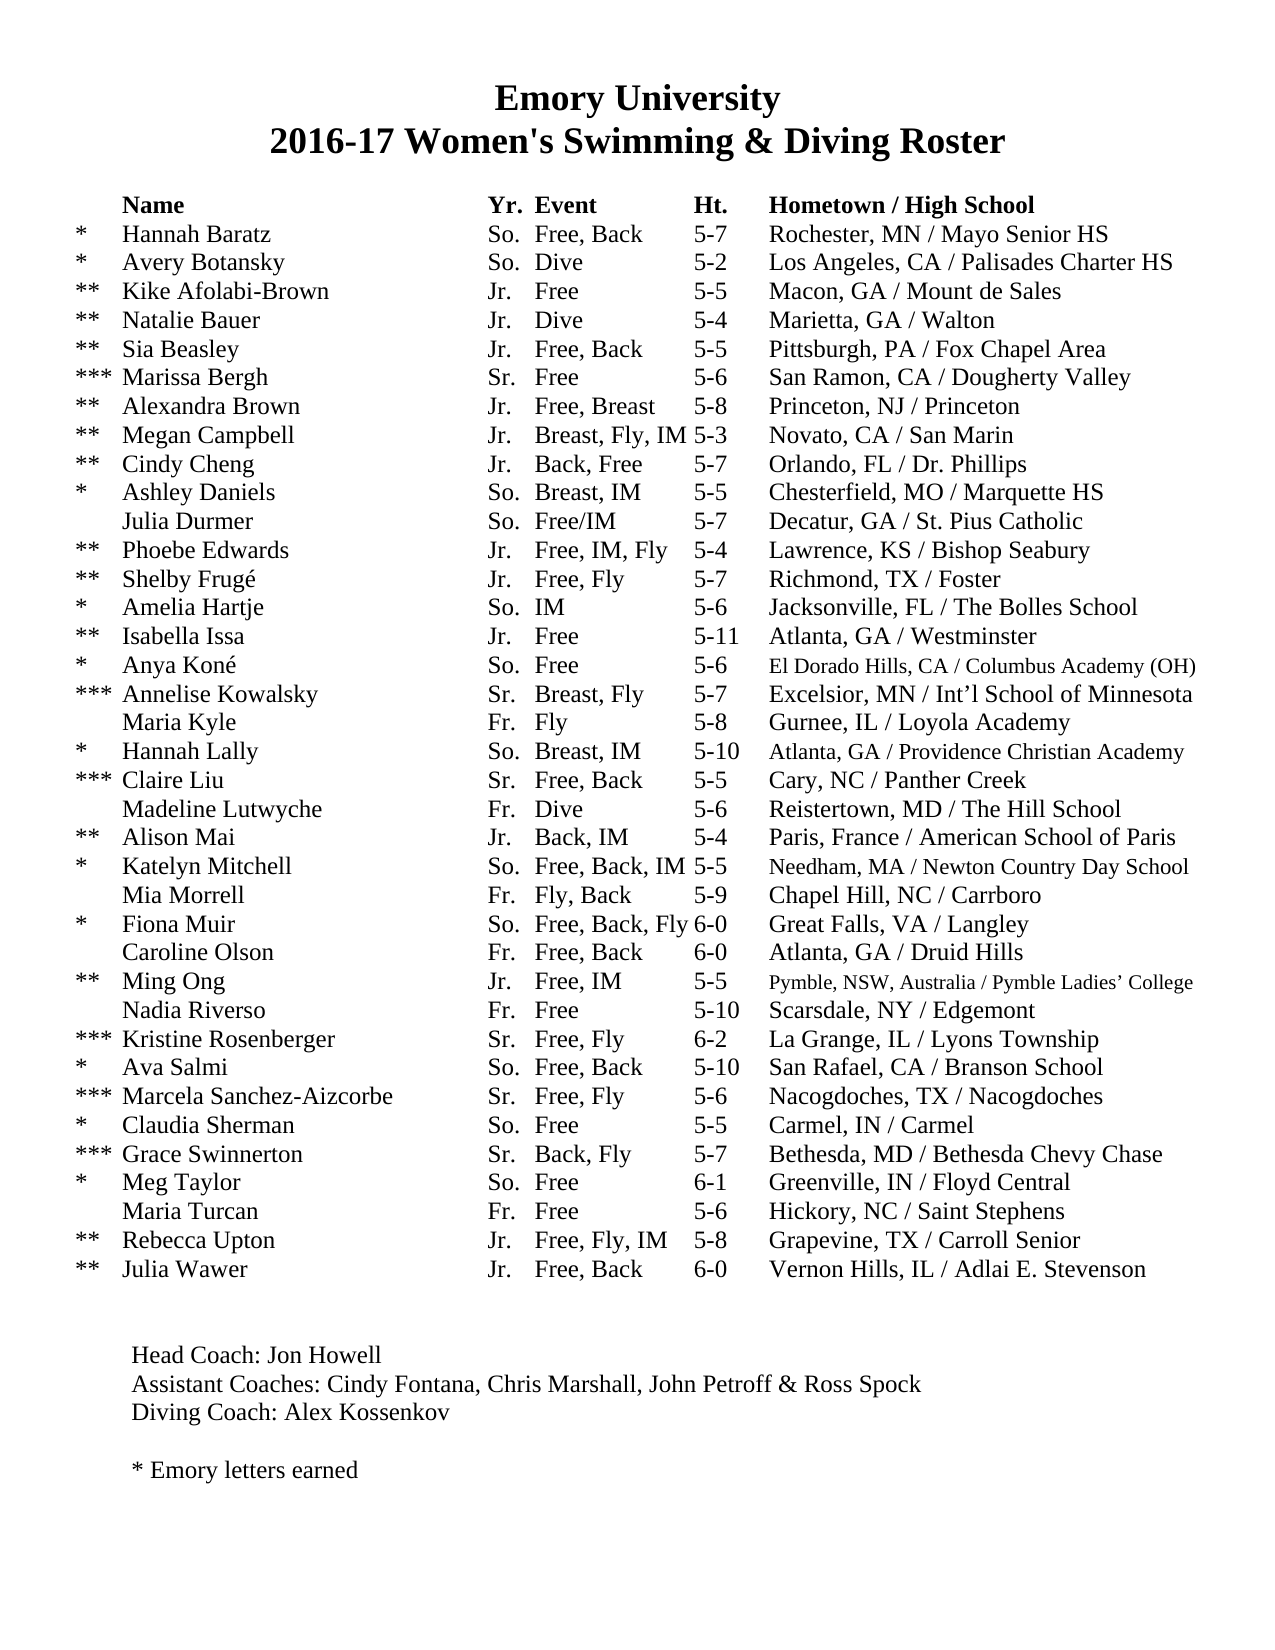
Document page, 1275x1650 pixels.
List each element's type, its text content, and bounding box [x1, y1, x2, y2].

text Maria Kyle Fr. Fly 5-8 Gurnee, IL / Loyola Academy [75, 707, 1200, 736]
text Head Coach: Jon Howell [75, 1340, 1200, 1369]
text ** Alexandra Brown Jr. Free, Breast 5-8 Princeton, NJ / Princeton [75, 391, 1200, 420]
text * Claudia Sherman So. Free 5-5 Carmel, IN / Carmel [75, 1110, 1200, 1139]
text * Emory letters earned [75, 1455, 1200, 1484]
text * Ashley Daniels So. Breast, IM 5-5 Chesterfield, MO / Marquette HS [75, 477, 1200, 506]
text ** Rebecca Upton Jr. Free, Fly, IM 5-8 Grapevine, TX / Carroll Senior [75, 1225, 1200, 1254]
text *** Marissa Bergh Sr. Free 5-6 San Ramon, CA / Dougherty Valley [75, 362, 1200, 391]
text * Ava Salmi So. Free, Back 5-10 San Rafael, CA / Branson School [75, 1052, 1200, 1081]
text Julia Durmer So. Free/IM 5-7 Decatur, GA / St. Pius Catholic [75, 506, 1200, 535]
text * Katelyn Mitchell So. Free, Back, IM 5-5 Needham, MA / Newton Country Day School [75, 851, 1200, 880]
text ** Ming Ong Jr. Free, IM 5-5 Pymble, NSW, Australia / Pymble Ladies’ College [75, 966, 1200, 995]
text * Meg Taylor So. Free 6-1 Greenville, IN / Floyd Central [75, 1167, 1200, 1196]
text Madeline Lutwyche Fr. Dive 5-6 Reistertown, MD / The Hill School [75, 794, 1200, 822]
text *** Claire Liu Sr. Free, Back 5-5 Cary, NC / Panther Creek [75, 765, 1200, 794]
text ** Natalie Bauer Jr. Dive 5-4 Marietta, GA / Walton [75, 305, 1200, 334]
text ** Sia Beasley Jr. Free, Back 5-5 Pittsburgh, PA / Fox Chapel Area [75, 334, 1200, 362]
text ** Alison Mai Jr. Back, IM 5-4 Paris, France / American School of Paris [75, 822, 1200, 851]
text * Hannah Lally So. Breast, IM 5-10 Atlanta, GA / Providence Christian Academy [75, 736, 1200, 765]
text *** Grace Swinnerton Sr. Back, Fly 5-7 Bethesda, MD / Bethesda Chevy Chase [75, 1139, 1200, 1167]
text ** Cindy Cheng Jr. Back, Free 5-7 Orlando, FL / Dr. Phillips [75, 449, 1200, 477]
text ** Isabella Issa Jr. Free 5-11 Atlanta, GA / Westminster [75, 621, 1200, 650]
text ** Shelby Frugé Jr. Free, Fly 5-7 Richmond, TX / Foster [75, 564, 1200, 592]
text 2016-17 Women's Swimming & Diving Roster [75, 118, 1200, 161]
text Mia Morrell Fr. Fly, Back 5-9 Chapel Hill, NC / Carrboro [75, 880, 1200, 909]
text ** Julia Wawer Jr. Free, Back 6-0 Vernon Hills, IL / Adlai E. Stevenson [75, 1254, 1200, 1282]
text ** Phoebe Edwards Jr. Free, IM, Fly 5-4 Lawrence, KS / Bishop Seabury [75, 535, 1200, 564]
text Caroline Olson Fr. Free, Back 6-0 Atlanta, GA / Druid Hills [75, 937, 1200, 966]
text *** Annelise Kowalsky Sr. Breast, Fly 5-7 Excelsior, MN / Int’l School of Minnesota [75, 679, 1200, 707]
text * Hannah Baratz So. Free, Back 5-7 Rochester, MN / Mayo Senior HS [75, 219, 1200, 247]
text Assistant Coaches: Cindy Fontana, Chris Marshall, John Petroff & Ross Spock [75, 1369, 1200, 1397]
text * Fiona Muir So. Free, Back, Fly 6-0 Great Falls, VA / Langley [75, 909, 1200, 937]
text ** Kike Afolabi-Brown Jr. Free 5-5 Macon, GA / Mount de Sales [75, 276, 1200, 305]
text ** Megan Campbell Jr. Breast, Fly, IM 5-3 Novato, CA / San Marin [75, 420, 1200, 449]
text * Avery Botansky So. Dive 5-2 Los Angeles, CA / Palisades Charter HS [75, 247, 1200, 276]
text Diving Coach: Alex Kossenkov [75, 1397, 1200, 1426]
text Nadia Riverso Fr. Free 5-10 Scarsdale, NY / Edgemont [75, 995, 1200, 1024]
text Maria Turcan Fr. Free 5-6 Hickory, NC / Saint Stephens [75, 1196, 1200, 1225]
text * Amelia Hartje So. IM 5-6 Jacksonville, FL / The Bolles School [75, 592, 1200, 621]
text Name Yr. Event Ht. Hometown / High School [75, 190, 1200, 219]
text *** Kristine Rosenberger Sr. Free, Fly 6-2 La Grange, IL / Lyons Township [75, 1024, 1200, 1052]
text *** Marcela Sanchez-Aizcorbe Sr. Free, Fly 5-6 Nacogdoches, TX / Nacogdoches [75, 1081, 1200, 1110]
text * Anya Koné So. Free 5-6 El Dorado Hills, CA / Columbus Academy (OH) [75, 650, 1200, 679]
